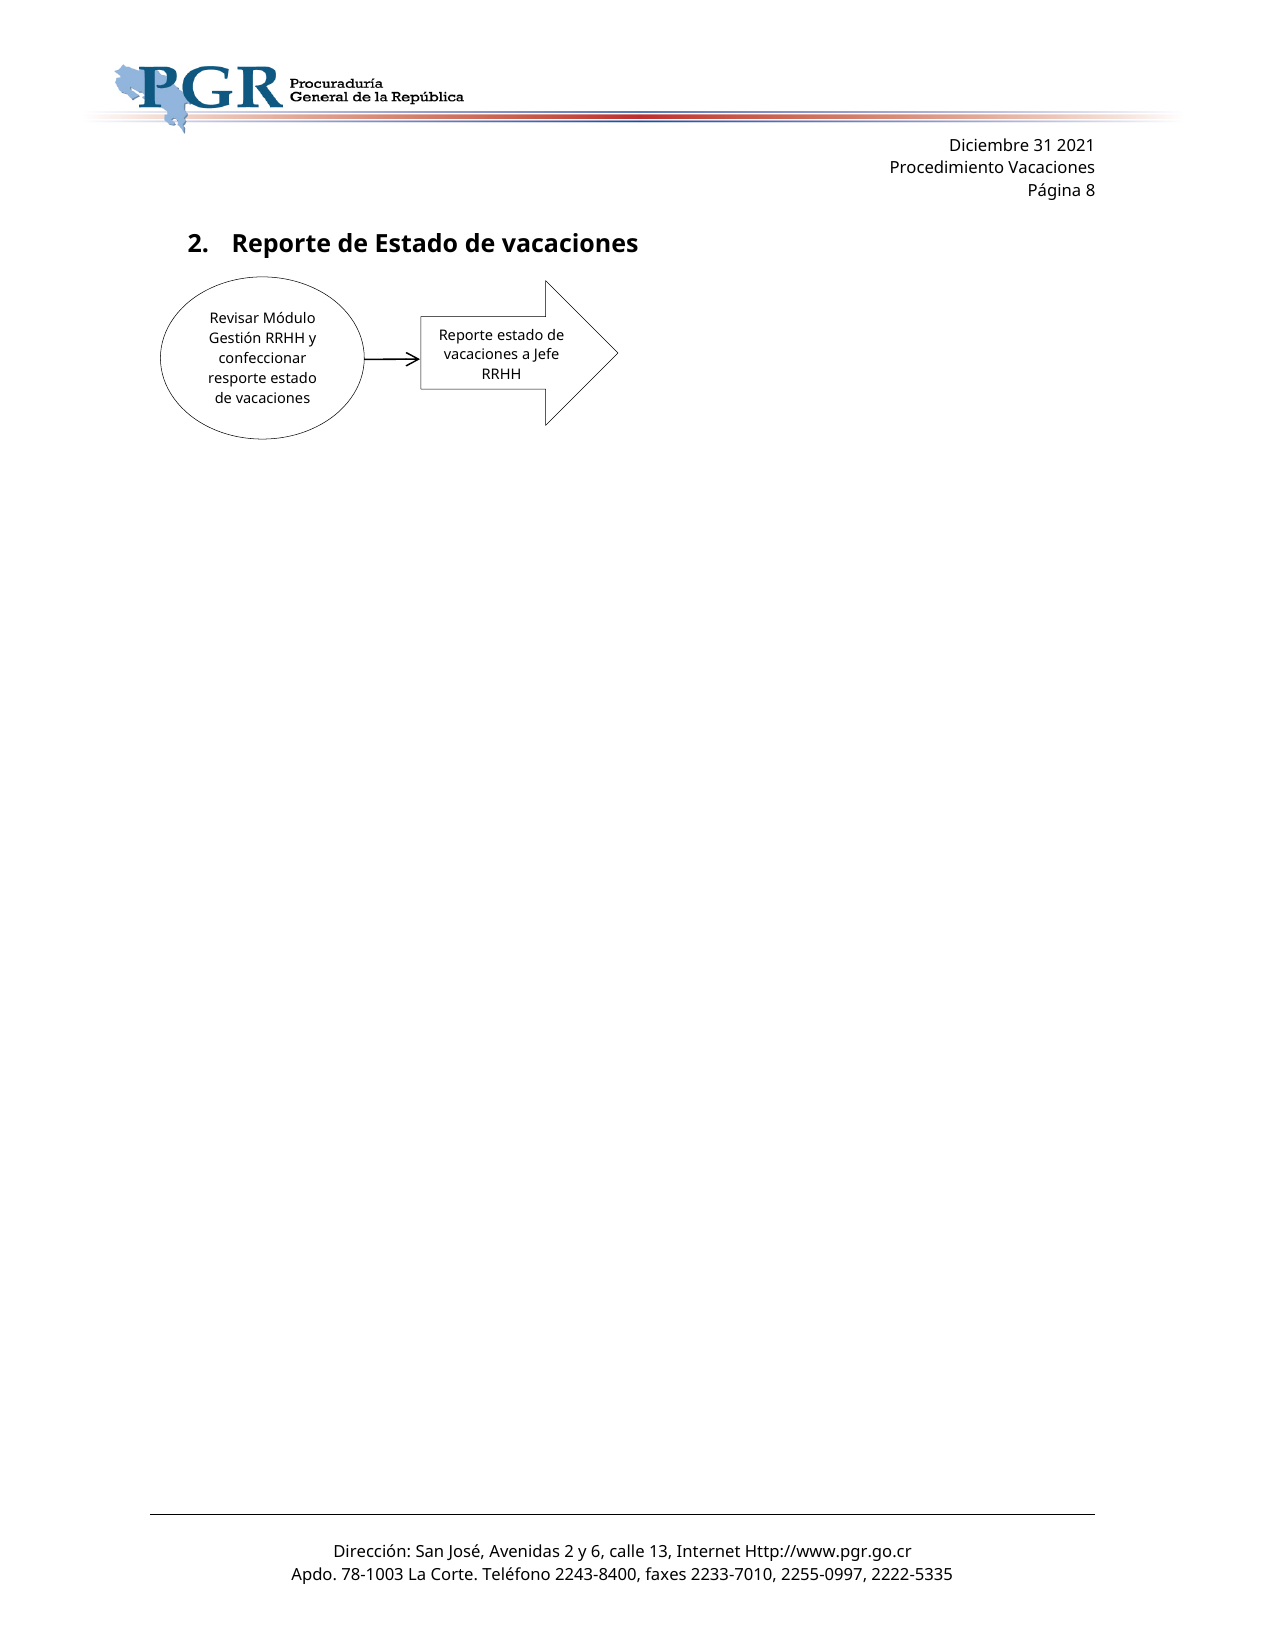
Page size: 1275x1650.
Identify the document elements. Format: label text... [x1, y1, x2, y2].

picture [76, 64, 1189, 134]
list Reporte de Estado de vacaciones [187, 225, 1093, 259]
